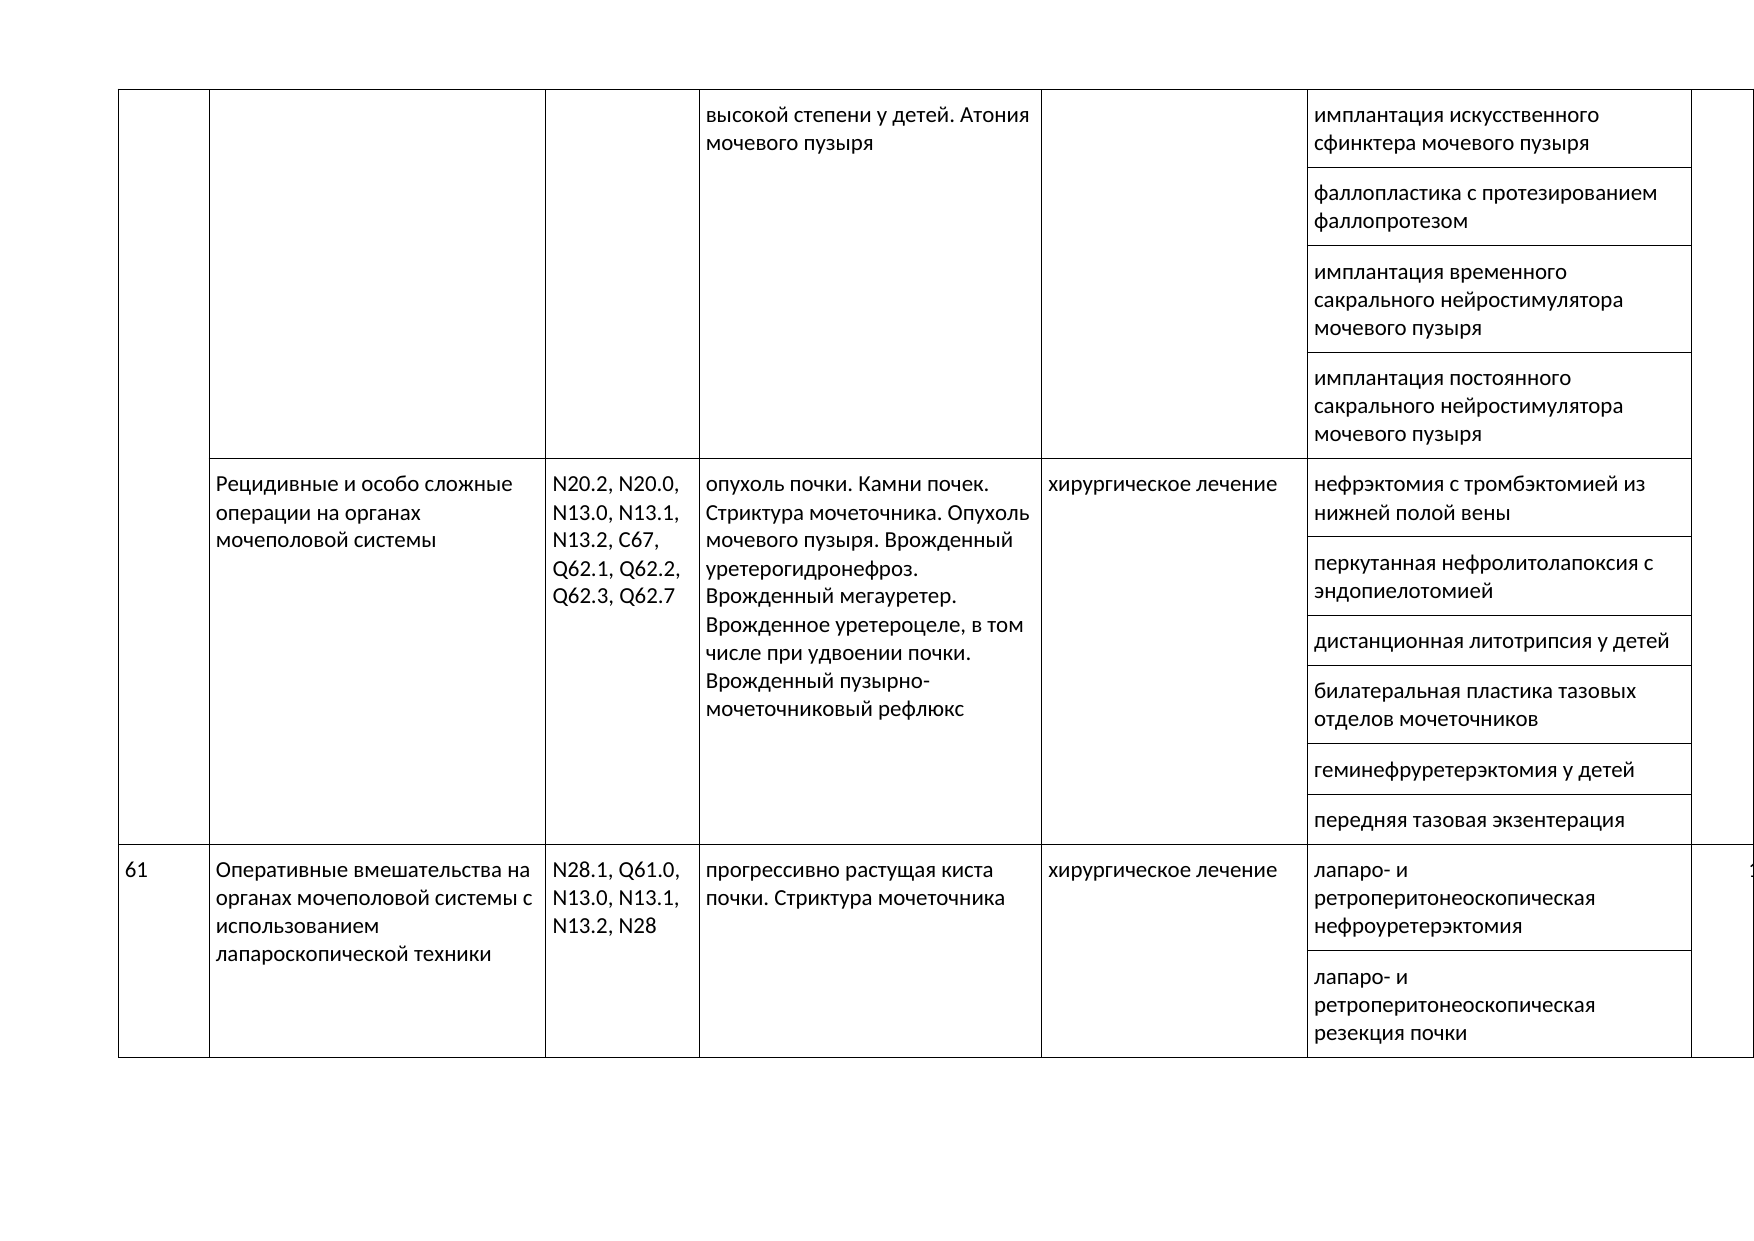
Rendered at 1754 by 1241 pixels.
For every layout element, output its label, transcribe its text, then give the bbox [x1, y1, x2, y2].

table_cell Рецидивные и особо сложные операции на органах мочеполовой системы [210, 459, 545, 844]
table_cell 169280 [1692, 845, 1753, 1057]
table_cell N28.1, Q61.0, N13.0, N13.1, N13.2, N28 [546, 845, 699, 1057]
table_cell перкутанная нефролитолапоксия с эндопиелотомией [1308, 537, 1691, 614]
table_cell хирургическое лечение [1042, 459, 1307, 844]
table_cell хирургическое лечение [1042, 845, 1307, 1057]
table_cell имплантация постоянного сакрального нейростимулятора мочевого пузыря [1308, 353, 1691, 458]
table_cell имплантация временного сакрального нейростимулятора мочевого пузыря [1308, 246, 1691, 352]
table_cell билатеральная пластика тазовых отделов мочеточников [1308, 666, 1691, 743]
table_cell имплантация искусственного сфинктера мочевого пузыря [1308, 90, 1691, 167]
table_cell передняя тазовая экзентерация [1308, 795, 1691, 844]
table_cell опухоль почки. Камни почек. Стриктура мочеточника. Опухоль мочевого пузыря. Врожденный уретерогидронефроз. Врожденный мегауретер. Врожденное уретероцеле, в том числе при удвоении почки. Врожденный пузырно-мочеточниковый рефлюкс [700, 459, 1041, 844]
table_cell прогрессивно растущая киста почки. Стриктура мочеточника [700, 845, 1041, 1057]
table_cell лапаро- и ретроперитонеоскопическая нефроуретерэктомия [1308, 845, 1691, 950]
table_cell Оперативные вмешательства на органах мочеполовой системы с использованием лапароскопической техники [210, 845, 545, 1057]
table_cell нефрэктомия с тромбэктомией из нижней полой вены [1308, 459, 1691, 536]
table_cell 61 [119, 845, 209, 1057]
table_cell фаллопластика с протезированием фаллопротезом [1308, 168, 1691, 245]
table_cell дистанционная литотрипсия у детей [1308, 616, 1691, 665]
table_cell N20.2, N20.0, N13.0, N13.1, N13.2, C67, Q62.1, Q62.2, Q62.3, Q62.7 [546, 459, 699, 844]
table_cell геминефруретерэктомия у детей [1308, 744, 1691, 793]
table_cell лапаро- и ретроперитонеоскопическая резекция почки [1308, 951, 1691, 1057]
